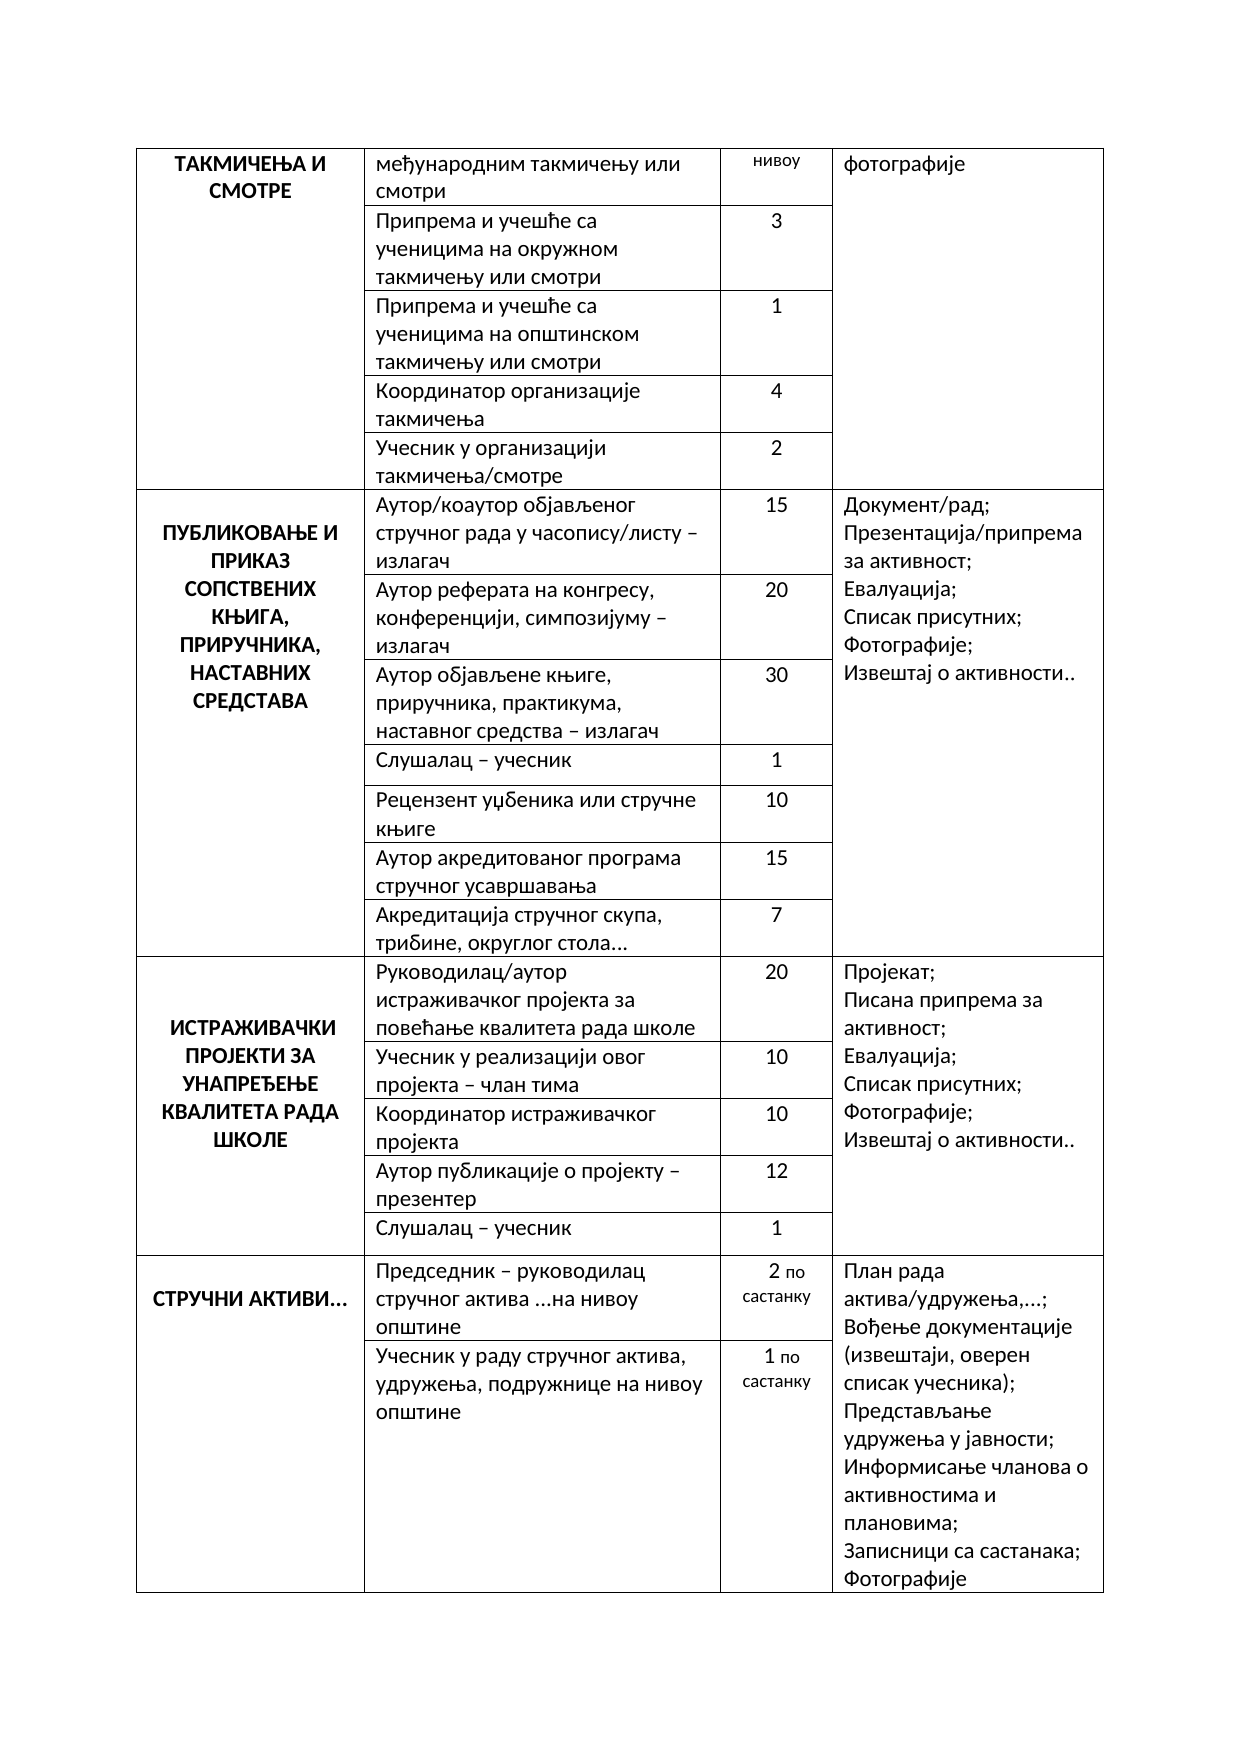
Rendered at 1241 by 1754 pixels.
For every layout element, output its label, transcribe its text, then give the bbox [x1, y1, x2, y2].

table_cell 20 [721, 575, 832, 659]
table_cell 3 [721, 206, 832, 290]
table_cell Учесник у организацији такмичења/смотре [365, 433, 720, 489]
table_cell Учесник у реализацији овог пројекта – члан тима [365, 1042, 720, 1098]
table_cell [721, 149, 832, 205]
table_cell 7 [721, 900, 832, 956]
table_cell План рада актива/удружења,...; Вођење документације (извештаји, оверен списак учесника); Представљање удружења у јавности; Информисање чланова о активностима и плановима; Записници са састанака; Фотографије [833, 1256, 1103, 1592]
table_cell 1 [721, 745, 832, 784]
table_cell Акредитација стручног скупа, трибине, округлог стола... [365, 900, 720, 956]
table_cell 2 [721, 433, 832, 489]
table_cell Учесник у раду стручног актива, удружења, подружнице на нивоу општине [365, 1341, 720, 1592]
table_cell Аутор/коаутор објављеног стручног рада у часопису/листу – излагач [365, 490, 720, 574]
table_cell ПУБЛИКОВАЊЕ И ПРИКАЗ СОПСТВЕНИХ КЊИГА, ПРИРУЧНИКА, НАСТАВНИХ СРЕДСТАВА [137, 490, 364, 956]
table_cell 30 [721, 660, 832, 744]
table_cell 2 по састанку [721, 1256, 832, 1340]
table_cell 1 [721, 1213, 832, 1255]
table_cell Слушалац – учесник [365, 745, 720, 784]
table_cell СТРУЧНИ АКТИВИ... [137, 1256, 364, 1592]
table_cell Рецензент уџбеника или стручне књиге [365, 786, 720, 842]
table_cell [137, 957, 364, 1255]
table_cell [365, 149, 720, 205]
table_cell 12 [721, 1156, 832, 1212]
table_cell 20 [721, 957, 832, 1041]
table_cell Слушалац – учесник [365, 1213, 720, 1255]
table_cell Аутор објављене књиге, приручника, практикума, наставног средства – излагач [365, 660, 720, 744]
table_cell 4 [721, 376, 832, 432]
table_cell Аутор акредитованог програма стручног усавршавања [365, 843, 720, 899]
table_cell Аутор публикације о пројекту – презентер [365, 1156, 720, 1212]
table_cell Документ/рад; Презентација/припрема за активност; Евалуација; Списак присутних; Фотографије; Извештај о активности.. [833, 490, 1103, 956]
table_cell 10 [721, 1042, 832, 1098]
table_cell 1 [721, 291, 832, 375]
table_cell Председник – руководилац стручног актива ...на нивоу општине [365, 1256, 720, 1340]
table_cell Руководилац/аутор истраживачког пројекта за повећање квалитета рада школе [365, 957, 720, 1041]
table_cell Аутор реферата на конгресу, конференцији, симпозијуму – излагач [365, 575, 720, 659]
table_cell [833, 149, 1103, 489]
table_cell Пројекат; Писана припрема за активност; Евалуација; Списак присутних; Фотографије; Извештај о активности.. [833, 957, 1103, 1255]
table_cell Координатор истраживачког пројекта [365, 1099, 720, 1155]
table_cell 10 [721, 1099, 832, 1155]
table_cell 15 [721, 843, 832, 899]
table_cell ТАКМИЧЕЊА И СМОТРЕ [137, 149, 364, 489]
table_cell Припрема и учешће са ученицима на општинском такмичењу или смотри [365, 291, 720, 375]
table_cell 1 по састанку [721, 1341, 832, 1592]
table_cell Координатор организације такмичења [365, 376, 720, 432]
table_cell Припрема и учешће са ученицима на окружном такмичењу или смотри [365, 206, 720, 290]
table_cell 10 [721, 786, 832, 842]
table_cell 15 [721, 490, 832, 574]
